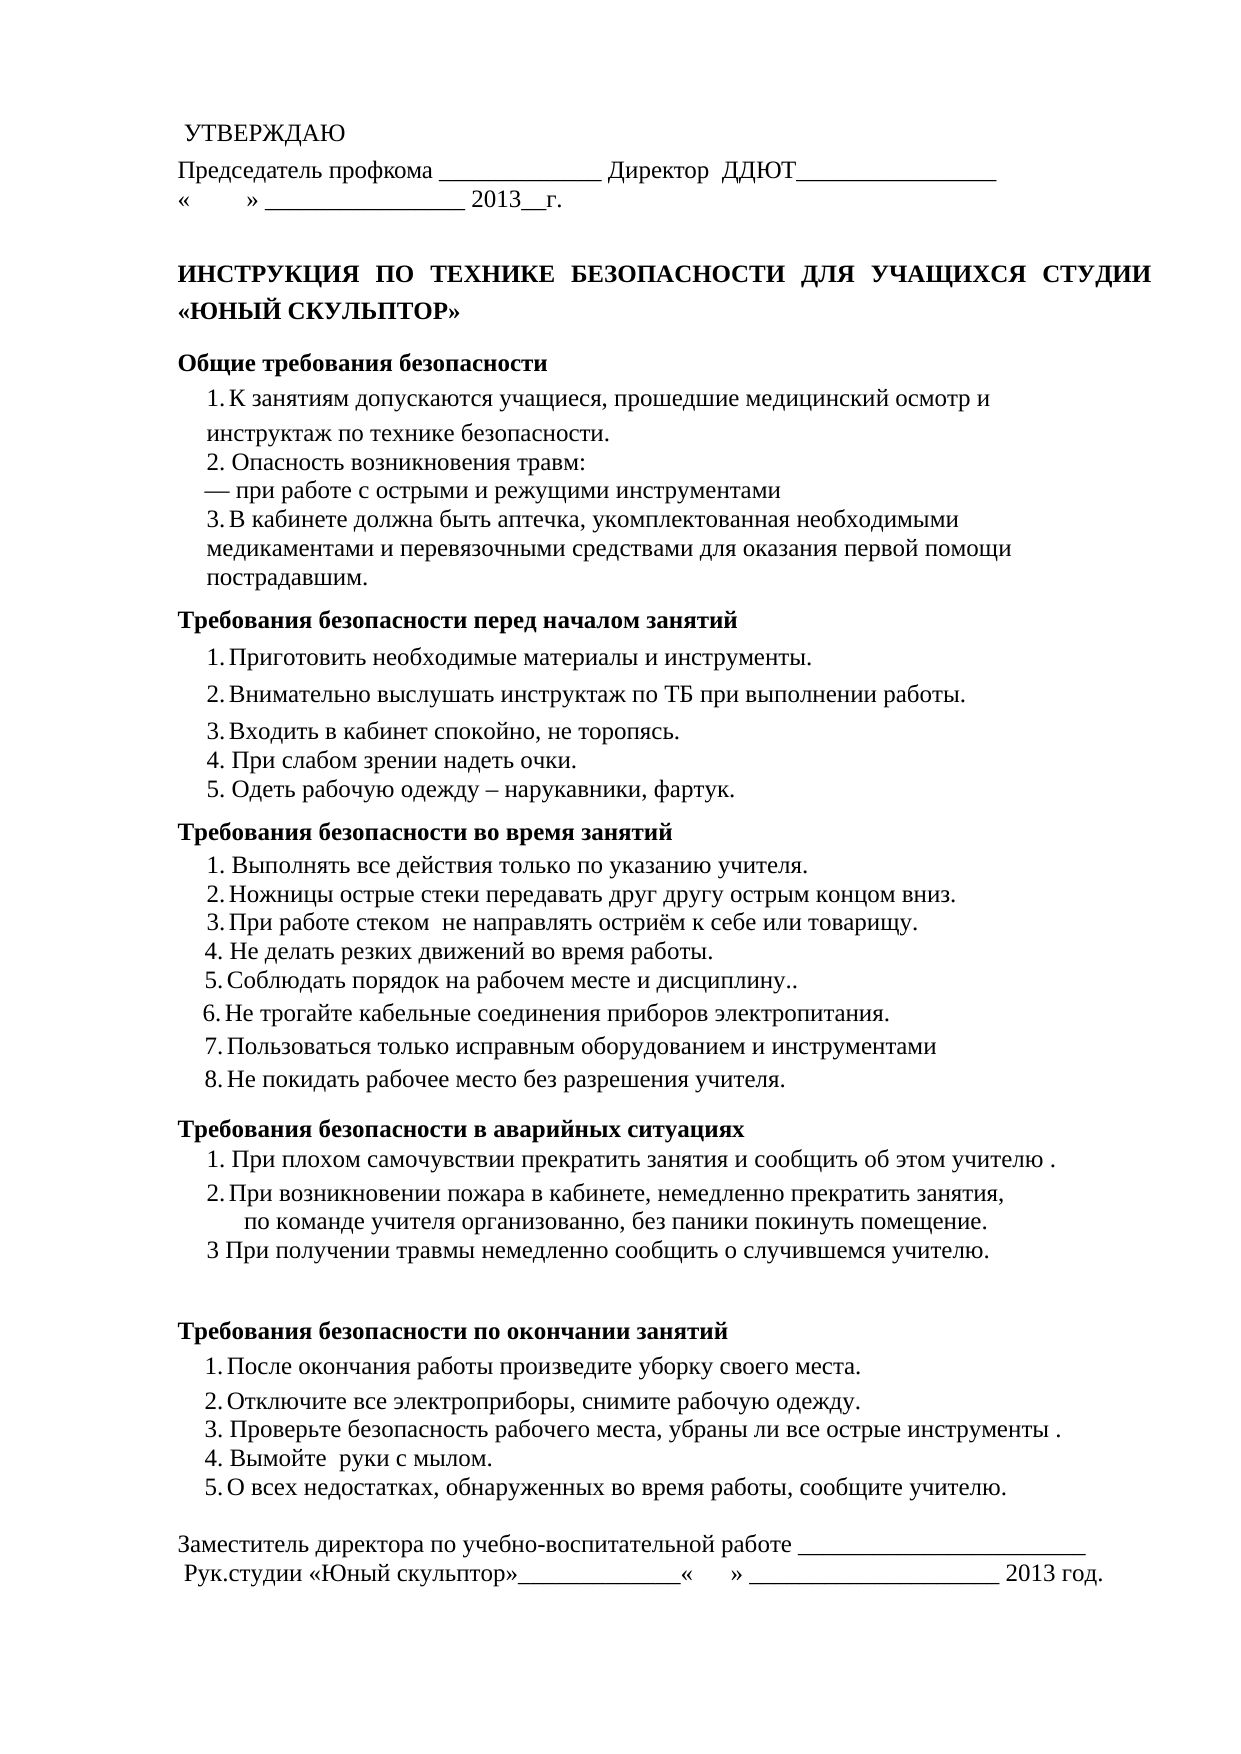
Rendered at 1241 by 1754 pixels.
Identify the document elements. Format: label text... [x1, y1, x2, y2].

text 3. В кабинете должна быть аптечка, укомплектованная необходимыми [206, 504, 1152, 533]
text 2. Ножницы острые стеки передавать друг другу острым концом вниз. [206, 879, 1152, 907]
text « » ________________ 2013__г. [177, 184, 1152, 213]
text 4. Не делать резких движений во время работы. [177, 936, 1152, 965]
text 2. Опасность возникновения травм: [177, 447, 1152, 475]
text Требования безопасности перед началом занятий [177, 605, 1152, 634]
text инструктаж по технике безопасности. [206, 418, 1152, 447]
text 1. Приготовить необходимые материалы и инструменты. [206, 642, 1152, 671]
text Рук.студии «Юный скульптор»_____________« » ____________________ 2013 год. [177, 1558, 1152, 1587]
text УТВЕРЖДАЮ [177, 118, 1152, 147]
text Общие требования безопасности [177, 348, 1152, 377]
text 1. При плохом самочувствии прекратить занятия и сообщить об этом учителю . [177, 1144, 1152, 1173]
text 3. Проверьте безопасность рабочего места, убраны ли все острые инструменты . [177, 1414, 1152, 1443]
text Председатель профкома _____________ Директор ДДЮТ________________ [177, 155, 1152, 184]
text медикаментами и перевязочными средствами для оказания первой помощи [206, 533, 1152, 562]
text пострадавшим. [206, 562, 1152, 590]
text 1. Выполнять все действия только по указанию учителя. [177, 850, 1152, 879]
text 5. Соблюдать порядок на рабочем месте и дисциплину.. [204, 965, 1152, 994]
text ИНСТРУКЦИЯ ПО ТЕХНИКЕ БЕЗОПАСНОСТИ ДЛЯ УЧАЩИХСЯ СТУДИИ «ЮНЫЙ СКУЛЬПТОР» [177, 259, 1152, 325]
text по команде учителя организованно, без паники покинуть помещение. [244, 1206, 1152, 1235]
text 2. Внимательно выслушать инструктаж по ТБ при выполнении работы. [206, 679, 1152, 708]
text — при работе с острыми и режущими инструментами [177, 475, 1152, 504]
text Заместитель директора по учебно-воспитательной работе _______________________ [177, 1529, 1152, 1558]
text 5. О всех недостатках, обнаруженных во время работы, сообщите учителю. [204, 1472, 1152, 1501]
text 4. При слабом зрении надеть очки. [177, 745, 1152, 774]
text 3. При работе стеком не направлять остриём к себе или товарищу. [206, 907, 1152, 936]
text 3. Входить в кабинет спокойно, не торопясь. [206, 716, 1152, 745]
text 2. Отключите все электроприборы, снимите рабочую одежду. [204, 1386, 1152, 1414]
text 6. Не трогайте кабельные соединения приборов электропитания. [177, 998, 1152, 1027]
text Требования безопасности в аварийных ситуациях [177, 1114, 1152, 1142]
text 4. Вымойте руки с мылом. [177, 1443, 1152, 1472]
text 1. К занятиям допускаются учащиеся, прошедшие медицинский осмотр и [206, 383, 1152, 412]
text 5. Одеть рабочую одежду – нарукавники, фартук. [206, 774, 1152, 802]
text 3 При получении травмы немедленно сообщить о случившемся учителю. [177, 1235, 1152, 1264]
text Требования безопасности по окончании занятий [177, 1316, 1152, 1344]
text 8. Не покидать рабочее место без разрешения учителя. [204, 1064, 1152, 1093]
text 2. При возникновении пожара в кабинете, немедленно прекратить занятия, [206, 1178, 1152, 1206]
text 1. После окончания работы произведите уборку своего места. [204, 1351, 1152, 1379]
text Требования безопасности во время занятий [177, 817, 1152, 846]
text 7. Пользоваться только исправным оборудованием и инструментами [204, 1031, 1152, 1060]
